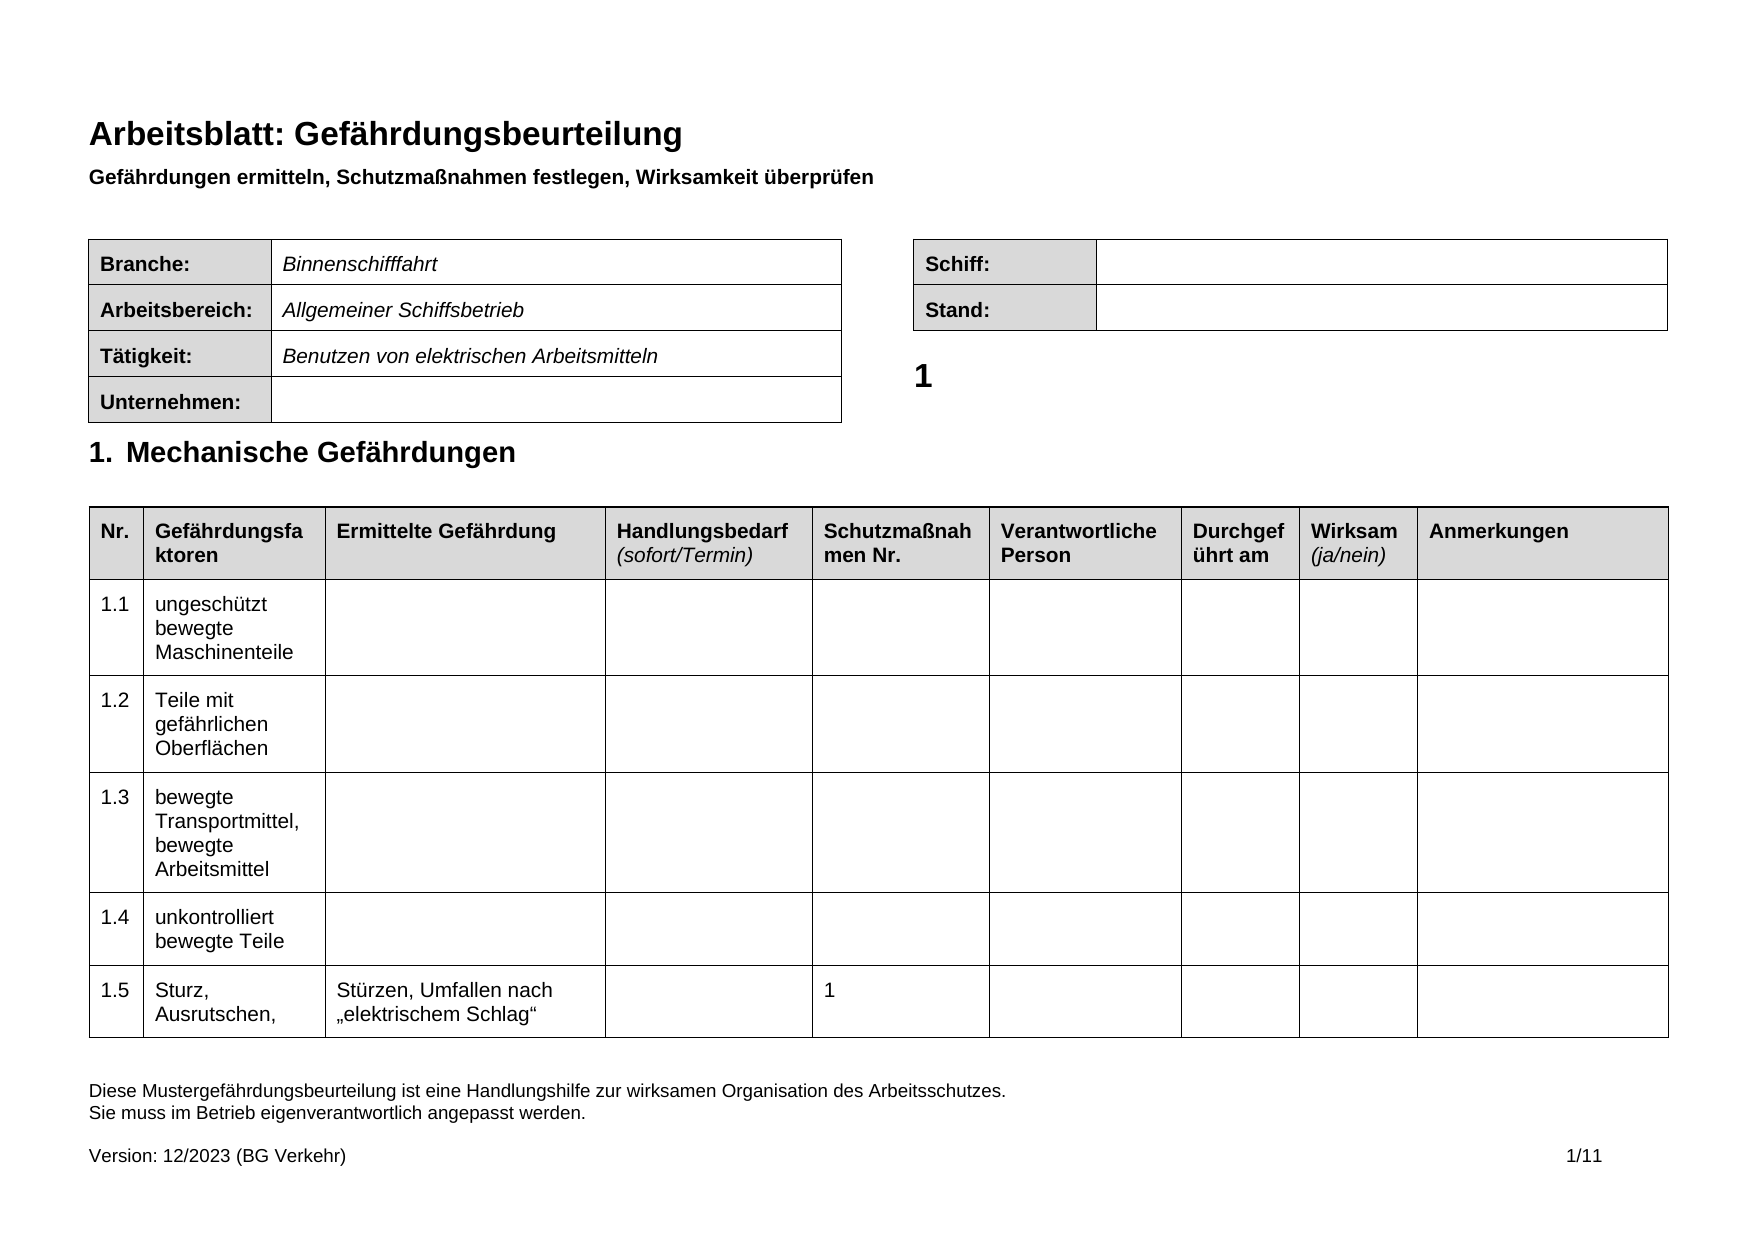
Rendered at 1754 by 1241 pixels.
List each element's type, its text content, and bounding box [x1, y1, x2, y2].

table_cell [606, 580, 812, 675]
table_cell Allgemeiner Schiffsbetrieb [272, 285, 841, 330]
table_header Branche: [89, 240, 271, 284]
table_cell [813, 580, 989, 675]
table_cell [1097, 240, 1667, 284]
table_header Handlungsbedarf (sofort/Termin) [606, 508, 812, 579]
subtitle Arbeitsblatt: Gefährdungsbeurteilung [89, 114, 1683, 152]
table_cell [326, 580, 605, 675]
table_header Durchgeführt am [1182, 508, 1299, 579]
table_cell 1.1 [90, 580, 143, 675]
table_cell unkontrolliert bewegte Teile [144, 893, 325, 965]
table_cell 1.3 [90, 773, 143, 892]
table_cell [606, 893, 812, 965]
table_cell [606, 966, 812, 1037]
table_cell [326, 893, 605, 965]
table_header Ermittelte Gefährdung [326, 508, 605, 579]
table_header Wirksam (ja/nein) [1300, 508, 1417, 579]
table_cell ungeschützt bewegte Maschinenteile [144, 580, 325, 675]
table_header Gefährdungsfaktoren [144, 508, 325, 579]
table_cell [606, 773, 812, 892]
table_cell 1.5 [90, 966, 143, 1037]
table_cell [813, 676, 989, 772]
table_cell [1300, 773, 1417, 892]
table_cell [813, 773, 989, 892]
table_header Schutzmaßnahmen Nr. [813, 508, 989, 579]
table_cell [326, 676, 605, 772]
table_cell [1300, 966, 1417, 1037]
table_header Anmerkungen [1418, 508, 1668, 579]
table_cell [990, 966, 1181, 1037]
table_cell [1418, 773, 1668, 892]
table_cell [326, 773, 605, 892]
subtitle Gefährdungen ermitteln, Schutzmaßnahmen festlegen, Wirksamkeit überprüfen [89, 164, 1665, 188]
table_cell bewegte Transportmittel, bewegte Arbeitsmittel [144, 773, 325, 892]
table_cell Stürzen, Umfallen nach „elektrischem Schlag“ [326, 966, 605, 1037]
table_cell [1182, 676, 1299, 772]
table_cell [1182, 966, 1299, 1037]
table_cell [1182, 893, 1299, 965]
table_cell [990, 676, 1181, 772]
table_cell Arbeitsbereich: [89, 285, 271, 330]
table_cell [1418, 893, 1668, 965]
table_cell [1418, 676, 1668, 772]
table_cell [272, 377, 841, 422]
table_cell [1097, 285, 1667, 330]
table_cell [990, 893, 1181, 965]
table_cell [1418, 580, 1668, 675]
subtitle Mechanische Gefährdungen [89, 435, 1665, 469]
table_cell Benutzen von elektrischen Arbeitsmitteln [272, 331, 841, 376]
table_cell [1182, 773, 1299, 892]
table_cell [1300, 893, 1417, 965]
table_cell [990, 773, 1181, 892]
table_cell [1300, 676, 1417, 772]
table_cell Sturz, Ausrutschen, Stolpern, Umknicken [144, 966, 325, 1037]
table_cell Unternehmen: [89, 377, 271, 422]
table_cell 1.4 [90, 893, 143, 965]
table_cell Stand: [914, 285, 1096, 330]
table_header Nr. [90, 508, 143, 579]
table_cell Tätigkeit: [89, 331, 271, 376]
table_cell [990, 580, 1181, 675]
table_header Verantwortliche Person [990, 508, 1181, 579]
table_cell Schiff: [914, 240, 1096, 284]
table_cell Teile mit gefährlichen Oberflächen [144, 676, 325, 772]
table_cell [1418, 966, 1668, 1037]
table_cell [1300, 580, 1417, 675]
table_cell [606, 676, 812, 772]
table_cell [813, 893, 989, 965]
table_cell 1 [813, 966, 989, 1037]
table_cell 1.2 [90, 676, 143, 772]
table_cell [1182, 580, 1299, 675]
table_header Binnenschifffahrt [272, 240, 841, 284]
